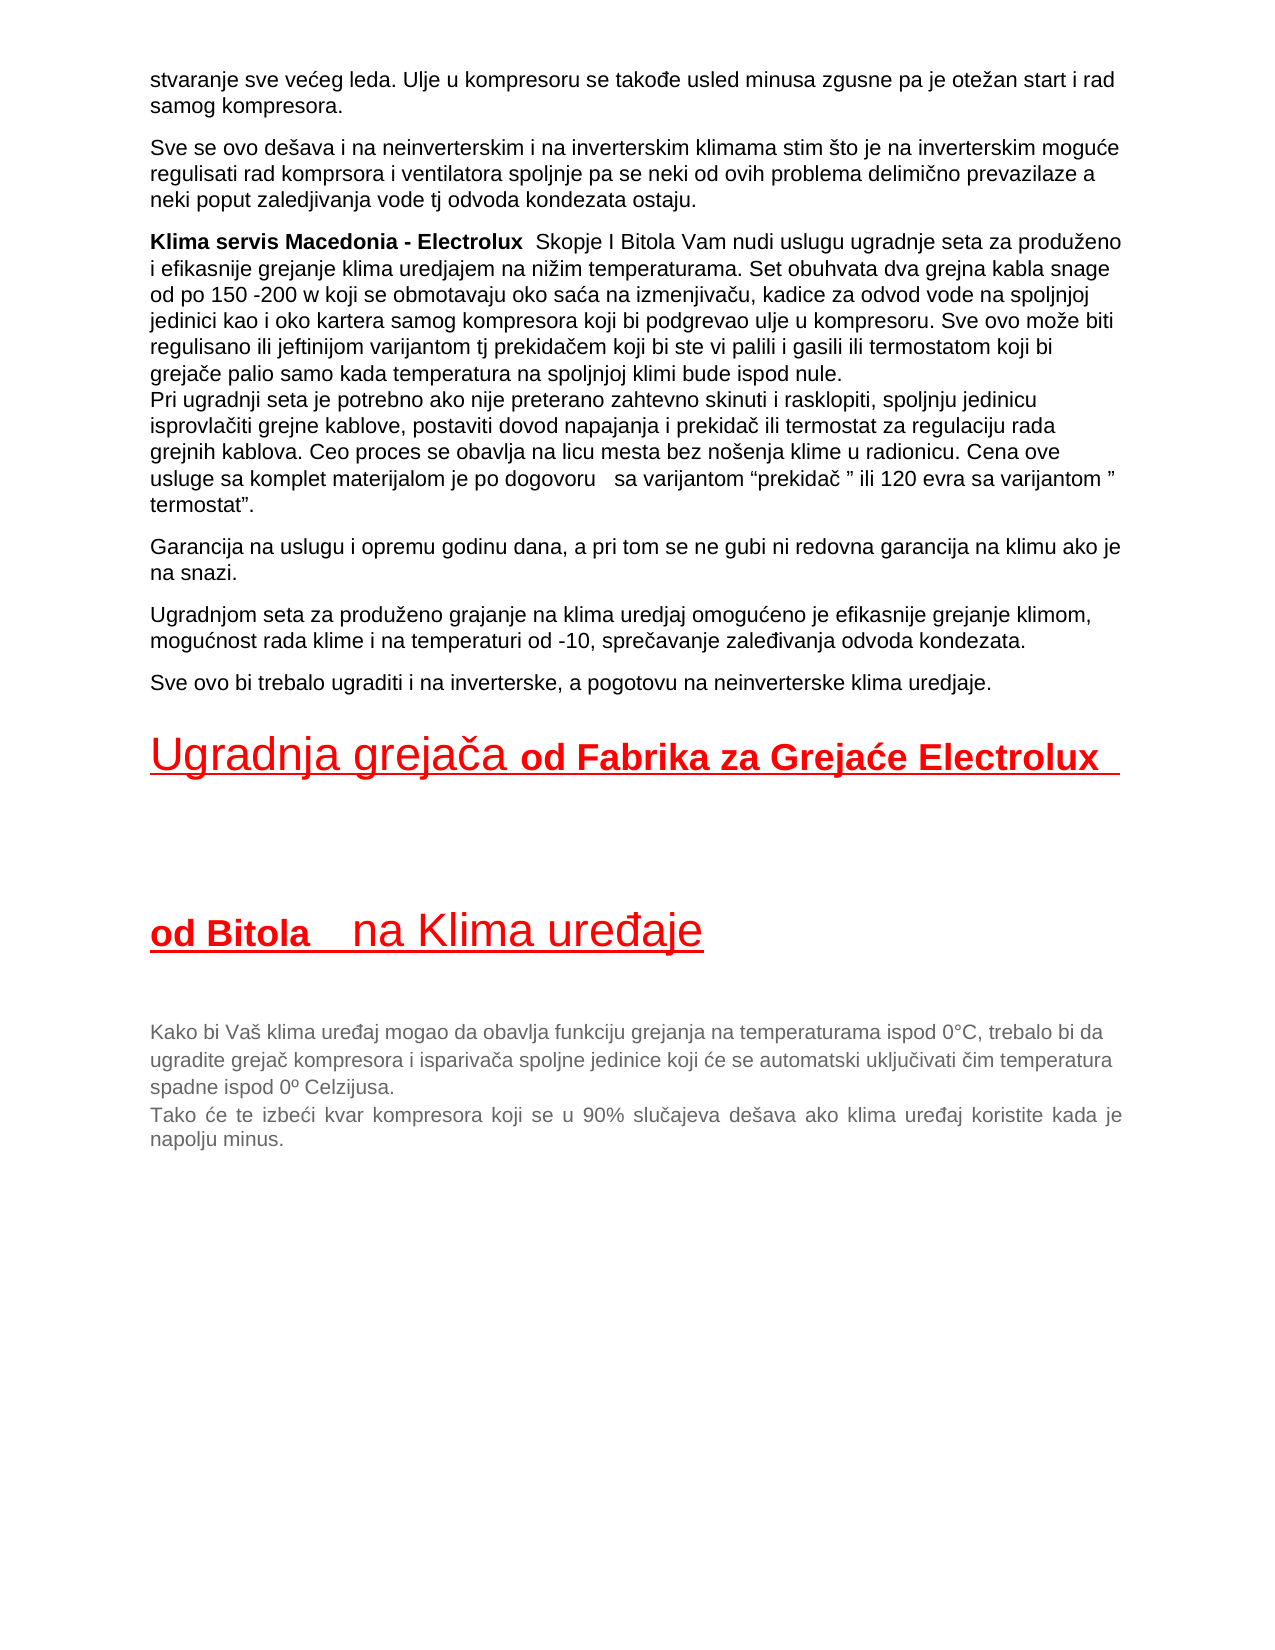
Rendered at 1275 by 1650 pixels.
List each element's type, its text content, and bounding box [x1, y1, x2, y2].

text Kako bi Vaš klima uređaj mogao da obavlja funkciju grejanja na temperaturama ispod 0°C, trebalo bi da ugradite grejač kompresora i isparivača spoljne jedinice koji će se automatski uključivati čim temperatura spadne ispod 0º Celzijusa. [150, 1020, 1125, 1099]
text Sve ovo bi trebalo ugraditi i na inverterske, a pogotovu na neinverterske klima uredjaje. [150, 669, 1125, 695]
text Pri ugradnji seta je potrebno ako nije preterano zahtevno skinuti i rasklopiti, spoljnju jedinicu isprovlačiti grejne kablove, postaviti dovod napajanja i prekidač ili termostat za regulaciju rada grejnih kablova. Ceo proces se obavlja na licu mesta bez nošenja klime u radionicu. Cena ove usluge sa komplet materijalom je po dogovoru sa varijantom “prekidač ” ili 120 evra sa varijantom ” termostat”. [150, 386, 1125, 517]
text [150, 66, 1125, 118]
text Garancija na uslugu i opremu godinu dana, a pri tom se ne gubi ni redovna garancija na klimu ako je na snazi. [150, 532, 1125, 585]
subtitle Ugradnja grejača od Fabrika za Grejaće Electrolux od Bitola na Klima uređaje [150, 726, 1125, 978]
text Ugradnjom seta za produženo grajanje na klima uredjaj omogućeno je efikasnije grejanje klimom, mogućnost rada klime i na temperaturi od -10, sprečavanje zaleđivanja odvoda kondezata. [150, 601, 1125, 653]
text Sve se ovo dešava i na neinverterskim i na inverterskim klimama stim što je na inverterskim moguće regulisati rad komprsora i ventilatora spoljnje pa se neki od ovih problema delimično prevazilaze a neki poput zaledjivanja vode tj odvoda kondezata ostaju. [150, 134, 1125, 212]
text Klima servis Macedonia - Electrolux Skopje I Bitola Vam nudi uslugu ugradnje seta za produženo i efikasnije grejanje klima uredjajem na nižim temperaturama. Set obuhvata dva grejna kabla snage od po 150 -200 w koji se obmotavaju oko saća na izmenjivaču, kadice za odvod vode na spoljnjoj jedinici kao i oko kartera samog kompresora koji bi podgrevao ulje u kompresoru. Sve ovo može biti regulisano ili jeftinijom varijantom tj prekidačem koji bi ste vi palili i gasili ili termostatom koji bi grejače palio samo kada temperatura na spoljnjoj klimi bude ispod nule. [150, 228, 1125, 386]
text Tako će te izbeći kvar kompresora koji se u 90% slučajeva dešava ako klima uređaj koristite kada je napolju minus. [150, 1102, 1125, 1150]
